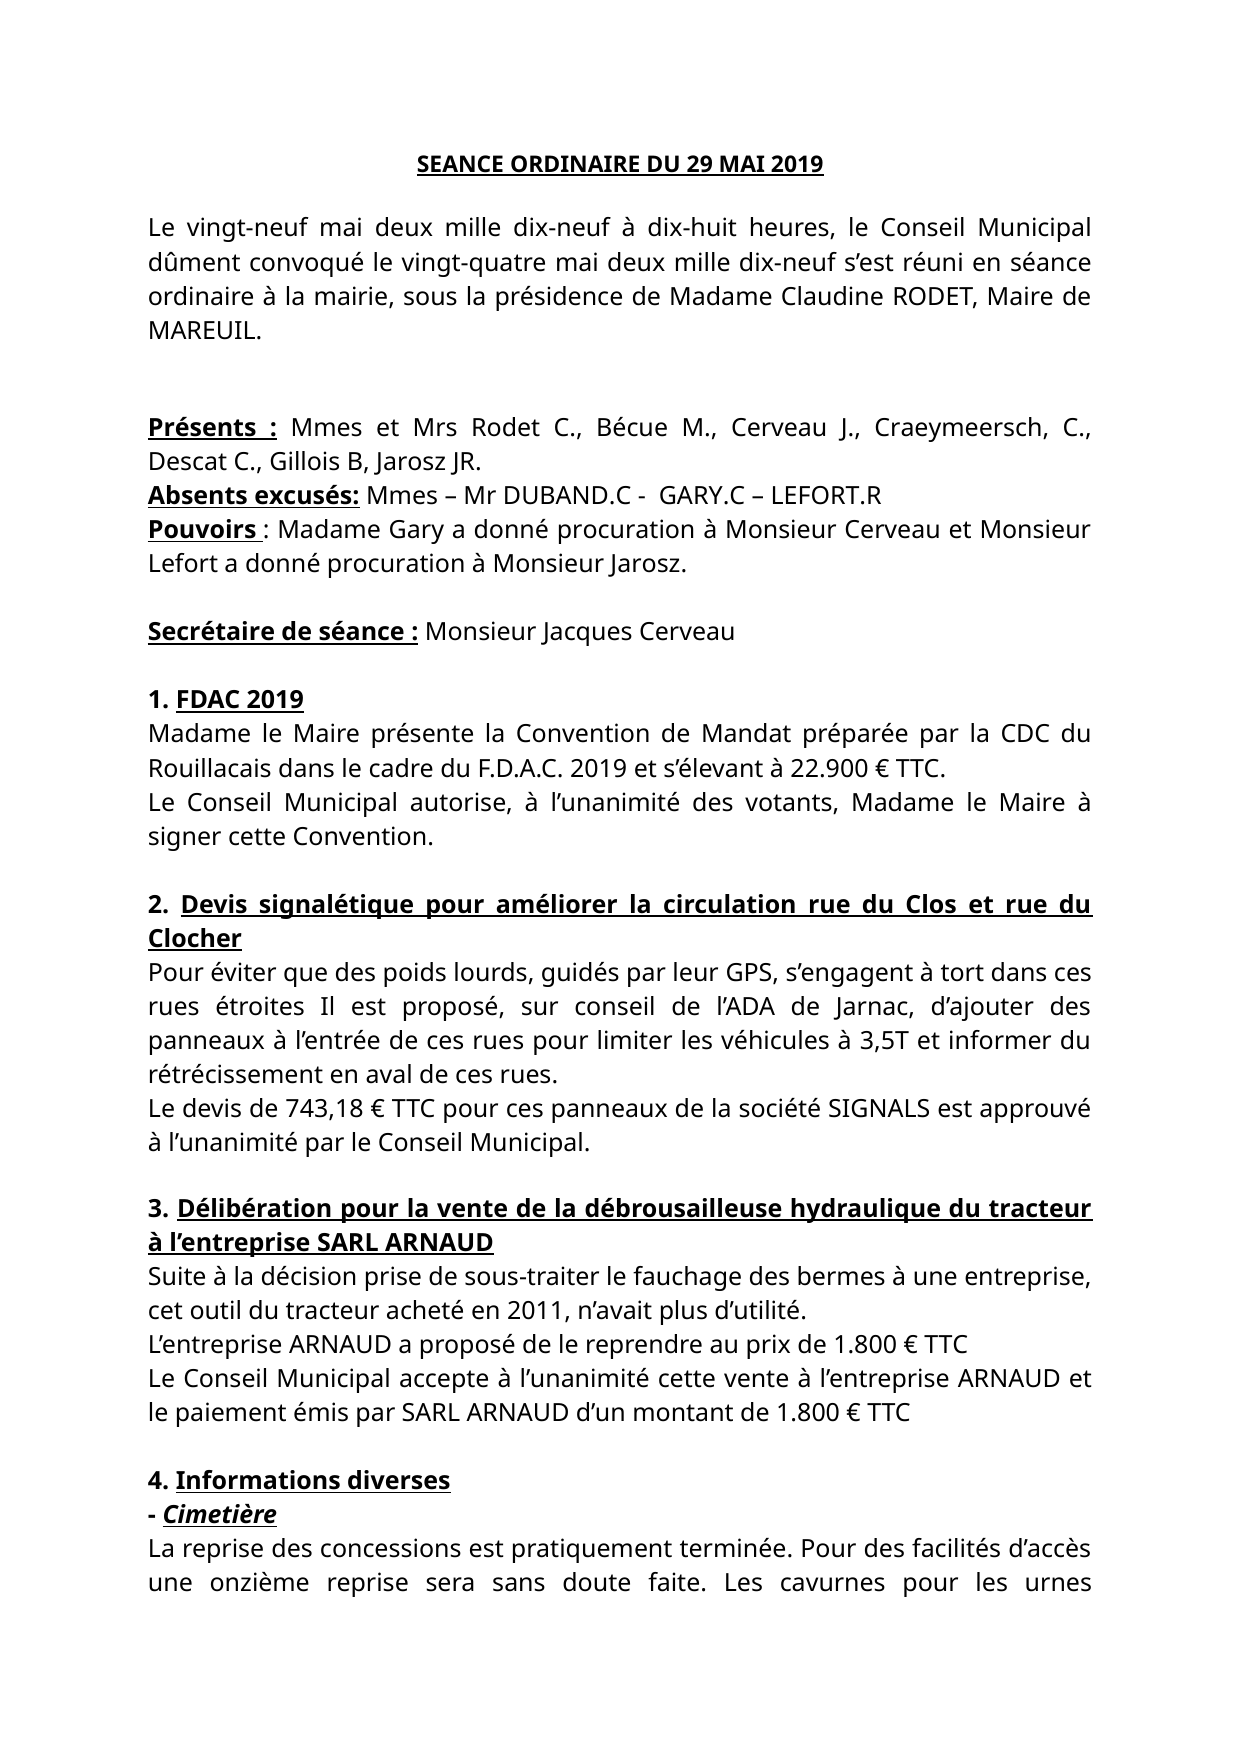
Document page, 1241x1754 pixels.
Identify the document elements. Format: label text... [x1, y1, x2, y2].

text 2. Devis signalétique pour améliorer la circulation rue du Clos et rue du Clocher [148, 886, 1093, 954]
text L’entreprise ARNAUD a proposé de le reprendre au prix de 1.800 € TTC [148, 1326, 1093, 1361]
title SEANCE ORDINAIRE DU 29 MAI 2019 [148, 148, 1093, 179]
text Suite à la décision prise de sous-traiter le fauchage des bermes à une entreprise, cet outil du tracteur acheté en 2011, n’avait plus d’utilité. [148, 1258, 1093, 1326]
text Le devis de 743,18 € TTC pour ces panneaux de la société SIGNALS est approuvé à l’unanimité par le Conseil Municipal. [148, 1091, 1093, 1159]
text Présents : Mmes et Mrs Rodet C., Bécue M., Cerveau J., Craeymeersch, C., Descat C., Gillois B, Jarosz JR. [148, 409, 1093, 478]
text Le Conseil Municipal autorise, à l’unanimité des votants, Madame le Maire à signer cette Convention. [148, 784, 1093, 852]
text 4. Informations diverses [148, 1463, 1093, 1497]
text Secrétaire de séance : Monsieur Jacques Cerveau [148, 614, 1093, 648]
text Madame le Maire présente la Convention de Mandat préparée par la CDC du Rouillacais dans le cadre du F.D.A.C. 2019 et s’élevant à 22.900 € TTC. [148, 716, 1093, 784]
text Pour éviter que des poids lourds, guidés par leur GPS, s’engagent à tort dans ces rues étroites Il est proposé, sur conseil de l’ADA de Jarnac, d’ajouter des panneaux à l’entrée de ces rues pour limiter les véhicules à 3,5T et informer du rétrécissement en aval de ces rues. [148, 954, 1093, 1091]
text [148, 1531, 1093, 1599]
text Absents excusés: Mmes – Mr DUBAND.C - GARY.C – LEFORT.R [148, 478, 1093, 512]
text 1. FDAC 2019 [148, 682, 1093, 716]
text 3. Délibération pour la vente de la débrousailleuse hydraulique du tracteur à l’entreprise SARL ARNAUD [148, 1190, 1093, 1258]
text Le vingt-neuf mai deux mille dix-neuf à dix-huit heures, le Conseil Municipal dûment convoqué le vingt-quatre mai deux mille dix-neuf s’est réuni en séance ordinaire à la mairie, sous la présidence de Madame Claudine RODET, Maire de MAREUIL. [148, 210, 1093, 346]
text Le Conseil Municipal accepte à l’unanimité cette vente à l’entreprise ARNAUD et le paiement émis par SARL ARNAUD d’un montant de 1.800 € TTC [148, 1361, 1093, 1429]
text - Cimetière [148, 1497, 1093, 1531]
text Pouvoirs : Madame Gary a donné procuration à Monsieur Cerveau et Monsieur Lefort a donné procuration à Monsieur Jarosz. [148, 512, 1093, 580]
